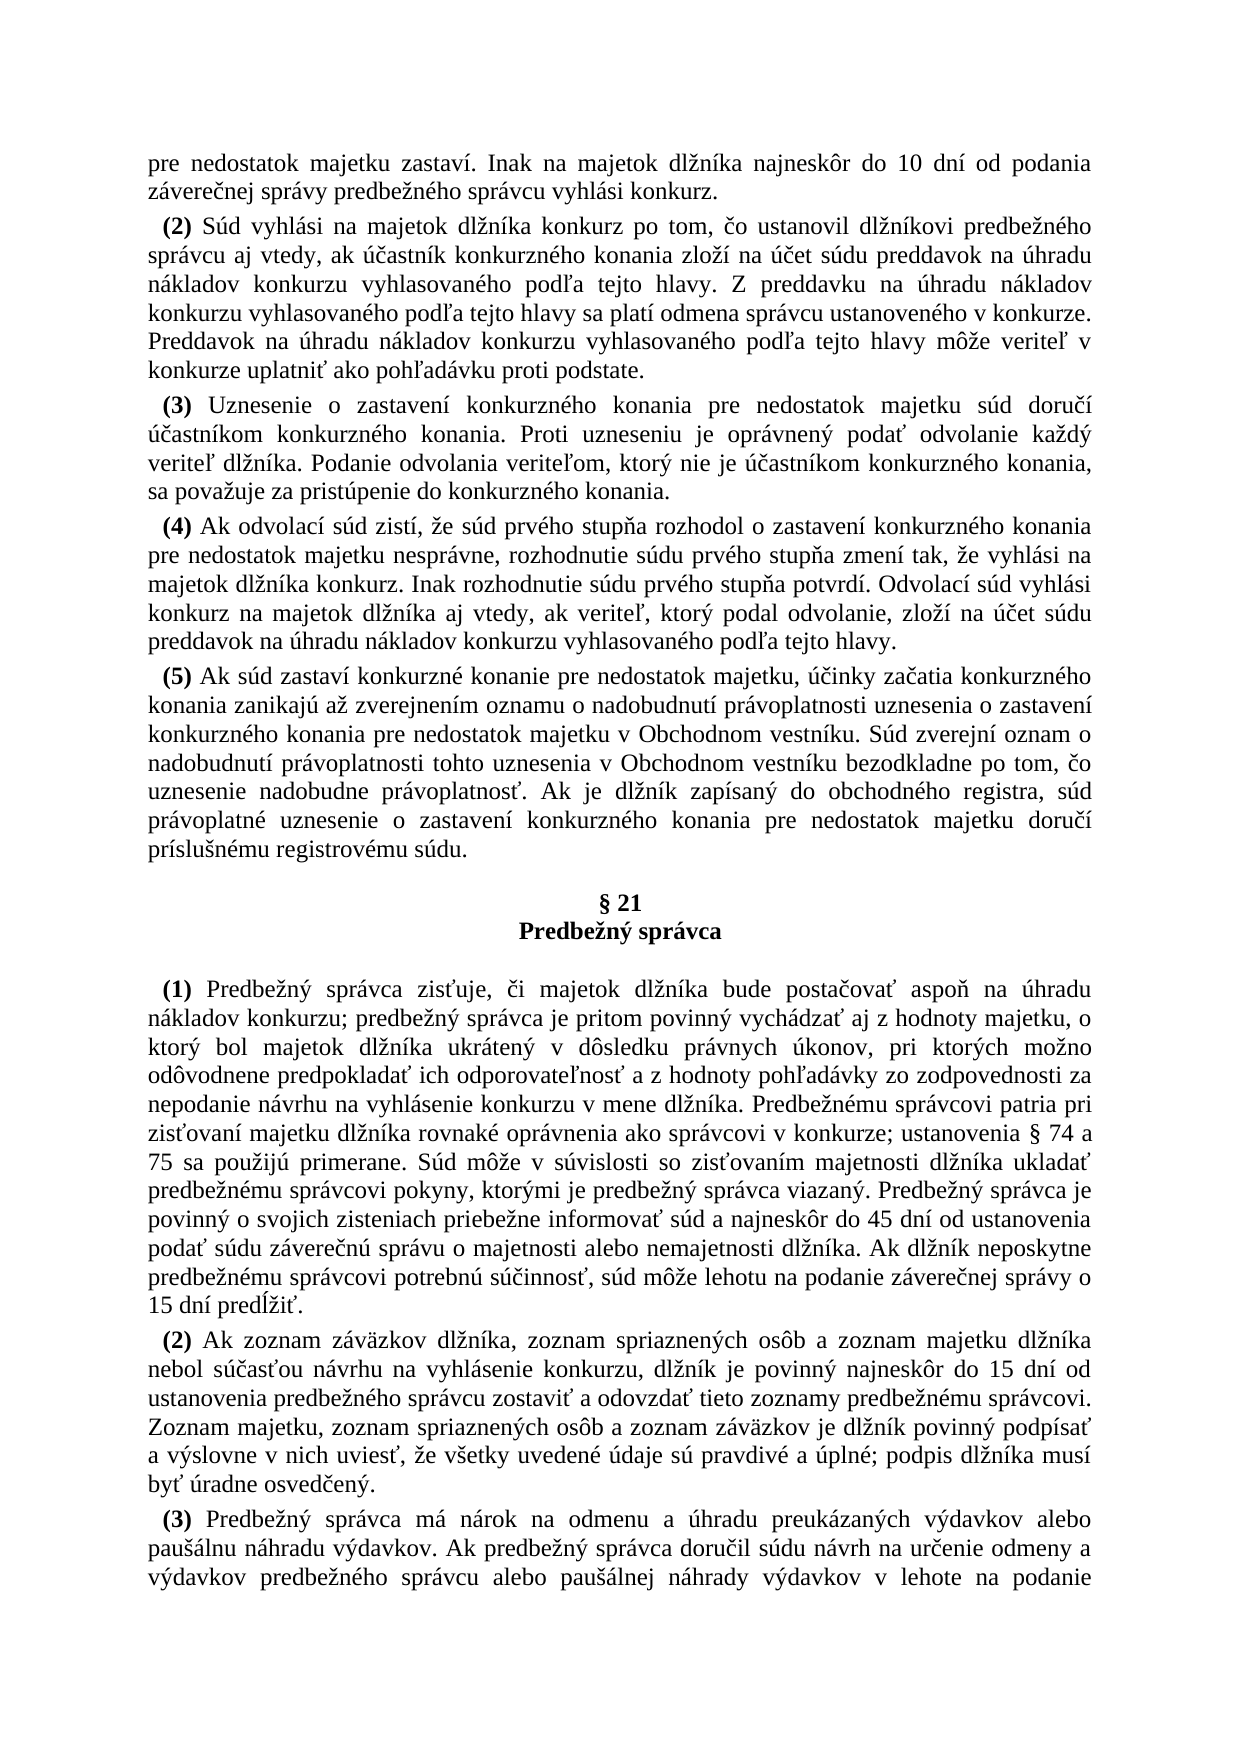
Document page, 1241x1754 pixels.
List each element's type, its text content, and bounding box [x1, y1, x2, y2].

text (2) Ak zoznam záväzkov dlžníka, zoznam spriaznených osôb a zoznam majetku dlžníka nebol súčasťou návrhu na vyhlásenie konkurzu, dlžník je povinný najneskôr do 15 dní od ustanovenia predbežného správcu zostaviť a odovzdať tieto zoznamy predbežnému správcovi. Zoznam majetku, zoznam spriaznených osôb a zoznam záväzkov je dlžník povinný podpísať a výslovne v nich uviesť, že všetky uvedené údaje sú pravdivé a úplné; podpis dlžníka musí byť úradne osvedčený. [148, 1326, 1093, 1498]
text (3) Uznesenie o zastavení konkurzného konania pre nedostatok majetku súd doručí účastníkom konkurzného konania. Proti uzneseniu je oprávnený podať odvolanie každý veriteľ dlžníka. Podanie odvolania veriteľom, ktorý nie je účastníkom konkurzného konania, sa považuje za pristúpenie do konkurzného konania. [148, 390, 1093, 505]
text (2) Súd vyhlási na majetok dlžníka konkurz po tom, čo ustanovil dlžníkovi predbežného správcu aj vtedy, ak účastník konkurzného konania zloží na účet súdu preddavok na úhradu nákladov konkurzu vyhlasovaného podľa tejto hlavy. Z preddavku na úhradu nákladov konkurzu vyhlasovaného podľa tejto hlavy sa platí odmena správcu ustanoveného v konkurze. Preddavok na úhradu nákladov konkurzu vyhlasovaného podľa tejto hlavy môže veriteľ v konkurze uplatniť ako pohľadávku proti podstate. [148, 211, 1093, 384]
text (1) Predbežný správca zisťuje, či majetok dlžníka bude postačovať aspoň na úhradu nákladov konkurzu; predbežný správca je pritom povinný vychádzať aj z hodnoty majetku, o ktorý bol majetok dlžníka ukrátený v dôsledku právnych úkonov, pri ktorých možno odôvodnene predpokladať ich odporovateľnosť a z hodnoty pohľadávky zo zodpovednosti za nepodanie návrhu na vyhlásenie konkurzu v mene dlžníka. Predbežnému správcovi patria pri zisťovaní majetku dlžníka rovnaké oprávnenia ako správcovi v konkurze; ustanovenia § 74 a 75 sa použijú primerane. Súd môže v súvislosti so zisťovaním majetnosti dlžníka ukladať predbežnému správcovi pokyny, ktorými je predbežný správca viazaný. Predbežný správca je povinný o svojich zisteniach priebežne informovať súd a najneskôr do 45 dní od ustanovenia podať súdu záverečnú správu o majetnosti alebo nemajetnosti dlžníka. Ak dlžník neposkytne predbežnému správcovi potrebnú súčinnosť, súd môže lehotu na podanie záverečnej správy o 15 dní predĺžiť. [148, 974, 1093, 1319]
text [148, 1504, 1093, 1591]
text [148, 148, 1093, 205]
text (5) Ak súd zastaví konkurzné konanie pre nedostatok majetku, účinky začatia konkurzného konania zanikajú až zverejnením oznamu o nadobudnutí právoplatnosti uznesenia o zastavení konkurzného konania pre nedostatok majetku v Obchodnom vestníku. Súd zverejní oznam o nadobudnutí právoplatnosti tohto uznesenia v Obchodnom vestníku bezodkladne po tom, čo uznesenie nadobudne právoplatnosť. Ak je dlžník zapísaný do obchodného registra, súd právoplatné uznesenie o zastavení konkurzného konania pre nedostatok majetku doručí príslušnému registrovému súdu. [148, 661, 1093, 863]
text § 21 Predbežný správca [148, 888, 1093, 945]
text (4) Ak odvolací súd zistí, že súd prvého stupňa rozhodol o zastavení konkurzného konania pre nedostatok majetku nesprávne, rozhodnutie súdu prvého stupňa zmení tak, že vyhlási na majetok dlžníka konkurz. Inak rozhodnutie súdu prvého stupňa potvrdí. Odvolací súd vyhlási konkurz na majetok dlžníka aj vtedy, ak veriteľ, ktorý podal odvolanie, zloží na účet súdu preddavok na úhradu nákladov konkurzu vyhlasovaného podľa tejto hlavy. [148, 511, 1093, 655]
